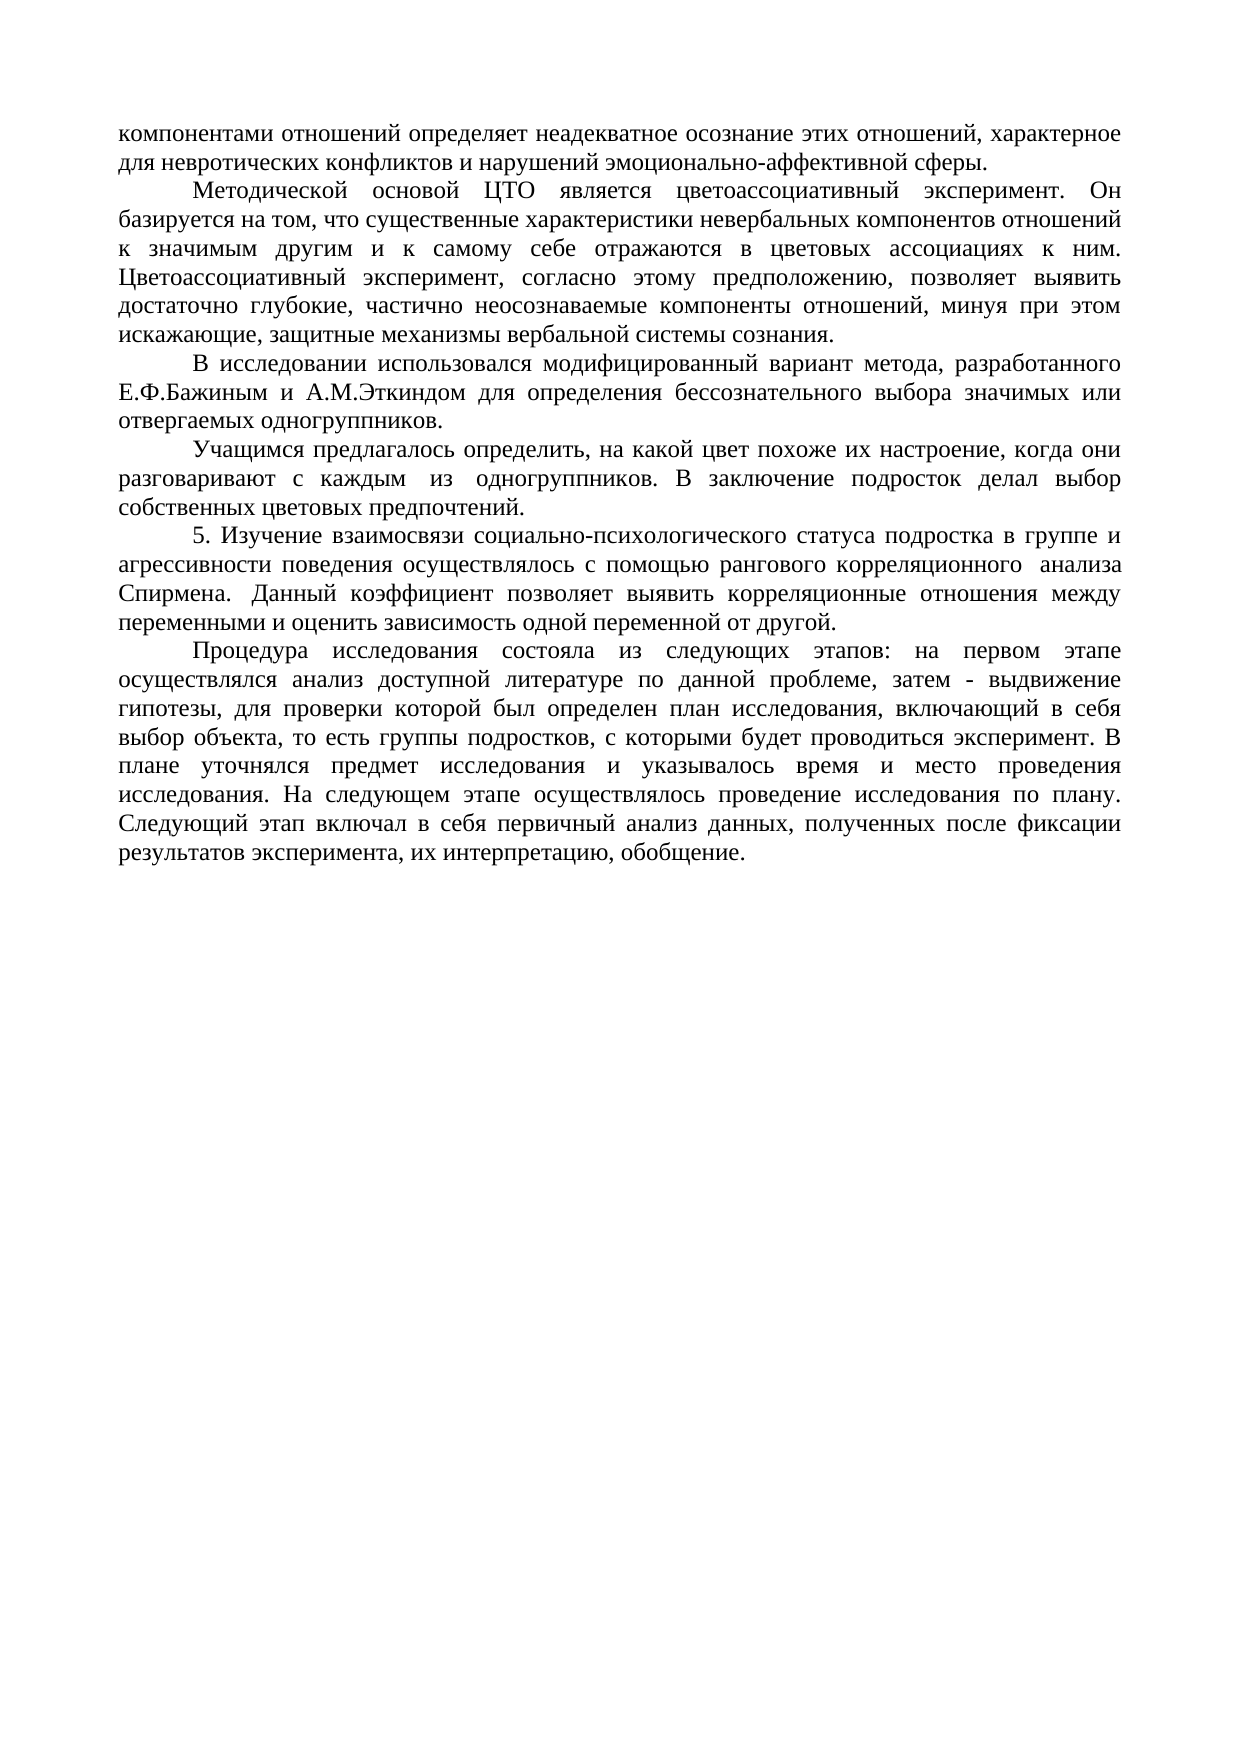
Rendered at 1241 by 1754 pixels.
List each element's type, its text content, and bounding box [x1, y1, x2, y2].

text Методической основой ЦТО является цветоассоциативный эксперимент. Он базируется на том, что существенные характеристики невербальных компонентов отношений к значимым другим и к самому себе отражаются в цветовых ассоциациях к ним. Цветоассоциативный эксперимент, согласно этому предположению, позволяет выявить достаточно глубокие, частично неосознаваемые компоненты отношений, минуя при этом искажающие, защитные механизмы вербальной системы сознания. [118, 176, 1122, 348]
text 5. Изучение взаимосвязи социально-психологического статуса подростка в группе и агрессивности поведения осуществлялось с помощью рангового корреляционного анализа Спирмена. Данный коэффициент позволяет выявить корреляционные отношения между переменными и оценить зависимость одной переменной от другой. [118, 521, 1122, 636]
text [118, 118, 1122, 176]
text Учащимся предлагалось определить, на какой цвет похоже их настроение, когда они разговаривают с каждым из одногруппников. В заключение подросток делал выбор собственных цветовых предпочтений. [118, 434, 1122, 521]
text Процедура исследования состояла из следующих этапов: на первом этапе осуществлялся анализ доступной литературе по данной проблеме, затем - выдвижение гипотезы, для проверки которой был определен план исследования, включающий в себя выбор объекта, то есть группы подростков, с которыми будет проводиться эксперимент. В плане уточнялся предмет исследования и указывалось время и место проведения исследования. На следующем этапе осуществлялось проведение исследования по плану. Следующий этап включал в себя первичный анализ данных, полученных после фиксации результатов эксперимента, их интерпретацию, обобщение. [118, 636, 1122, 866]
text В исследовании использовался модифицированный вариант метода, разработанного Е.Ф.Бажиным и А.М.Эткиндом для определения бессознательного выбора значимых или отвергаемых одногруппников. [118, 348, 1122, 434]
